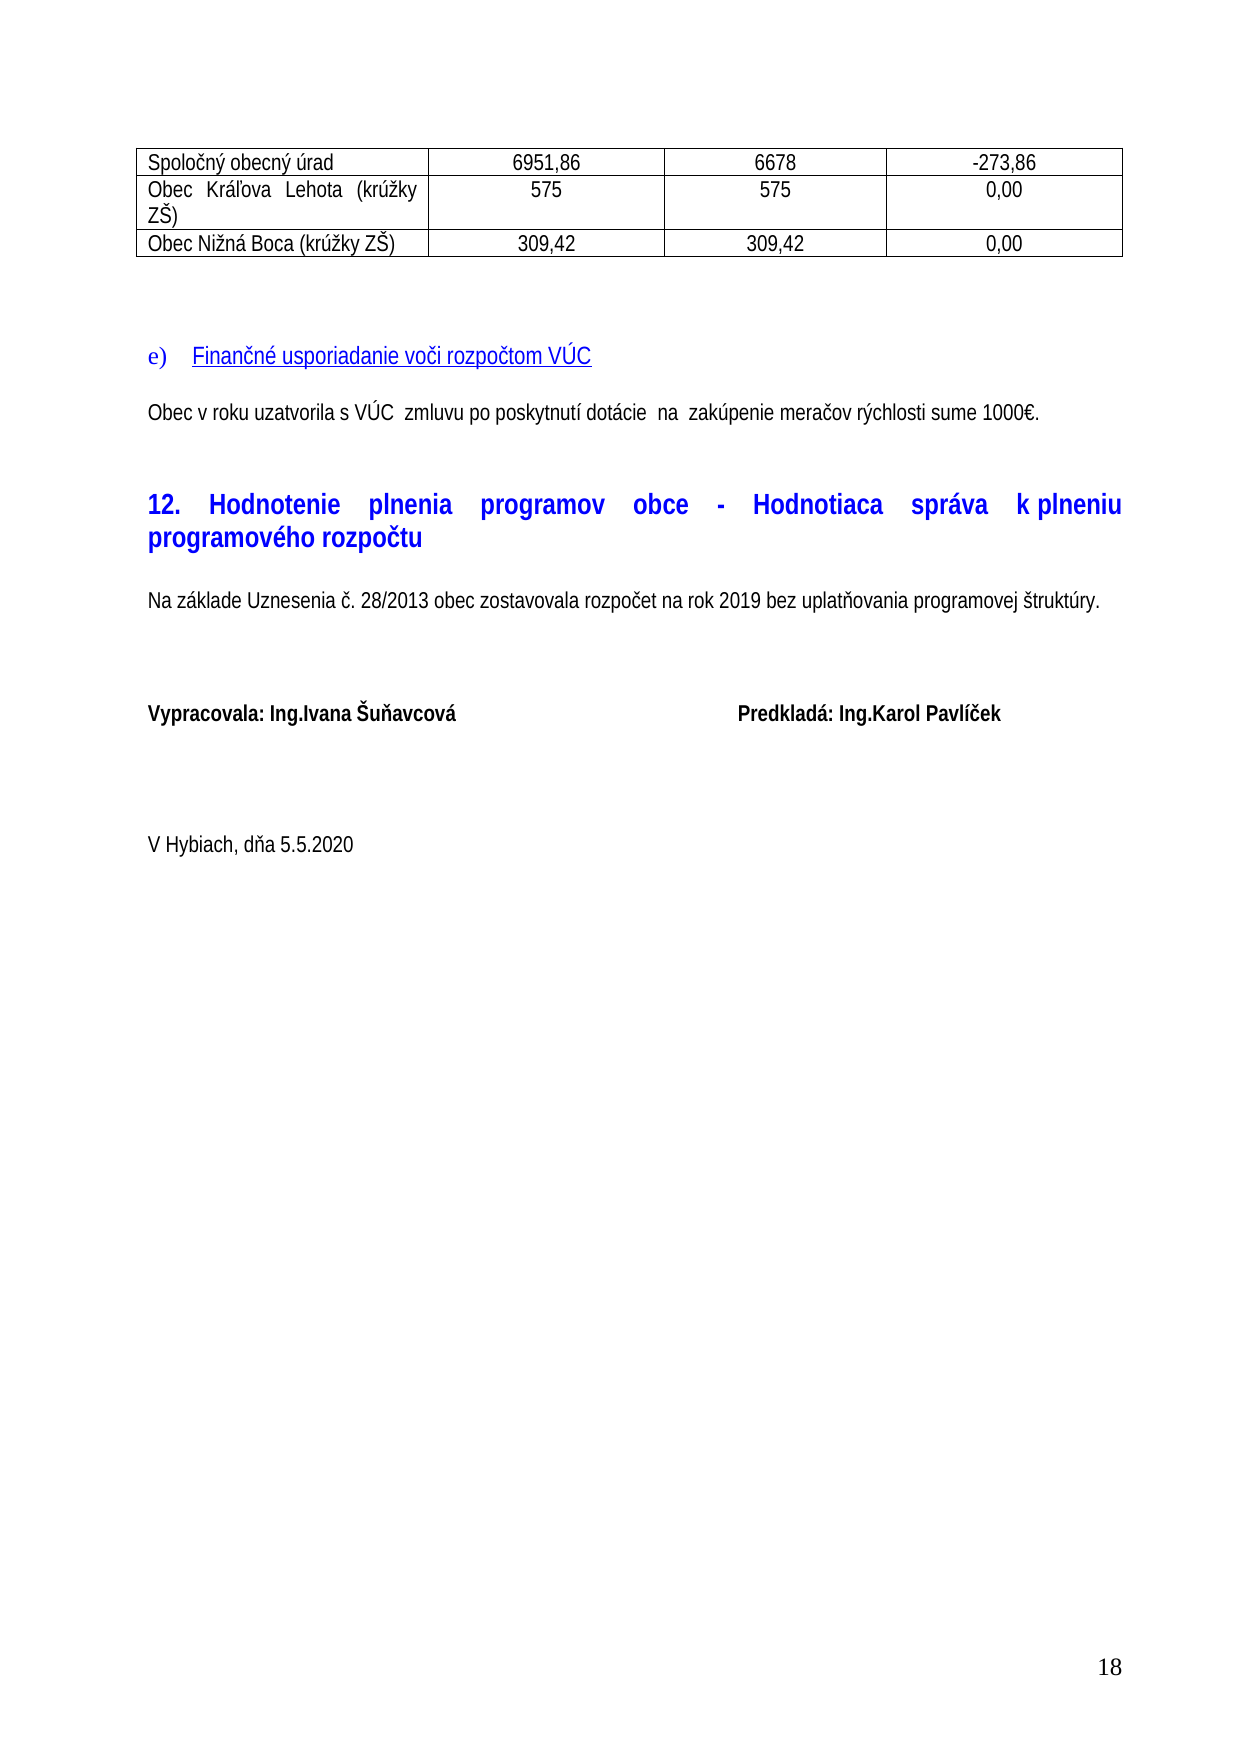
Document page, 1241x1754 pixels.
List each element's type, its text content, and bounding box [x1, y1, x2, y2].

table_cell -273,86 [887, 149, 1122, 175]
table_cell 0,00 [887, 176, 1122, 229]
table_cell 575 [665, 176, 886, 229]
table_cell 6678 [665, 149, 886, 175]
text 12. Hodnotenie plnenia programov obce - Hodnotiaca správa k plneniu programového rozpočtu [148, 487, 1122, 554]
table_cell 575 [429, 176, 664, 229]
table_cell 6951,86 [429, 149, 664, 175]
table_cell 309,42 [665, 230, 886, 256]
table_cell Obec Nižná Boca (krúžky ZŠ) [137, 230, 428, 256]
table_cell 309,42 [429, 230, 664, 256]
text Vypracovala: Ing.Ivana Šuňavcová Predkladá: Ing.Karol Pavlíček [148, 699, 1122, 726]
list Finančné usporiadanie voči rozpočtom VÚC [148, 341, 1122, 370]
text Obec v roku uzatvorila s VÚC zmluvu po poskytnutí dotácie na zakúpenie meračov rýchlosti sume 1000€. [148, 398, 1122, 425]
text V Hybiach, dňa 5.5.2020 [148, 831, 1122, 858]
table_cell Obec Kráľova Lehota (krúžky ZŠ) [137, 176, 428, 229]
table_cell Spoločný obecný úrad [137, 149, 428, 175]
table_cell 0,00 [887, 230, 1122, 256]
text Na základe Uznesenia č. 28/2013 obec zostavovala rozpočet na rok 2019 bez uplatňovania programovej štruktúry. [148, 587, 1122, 613]
